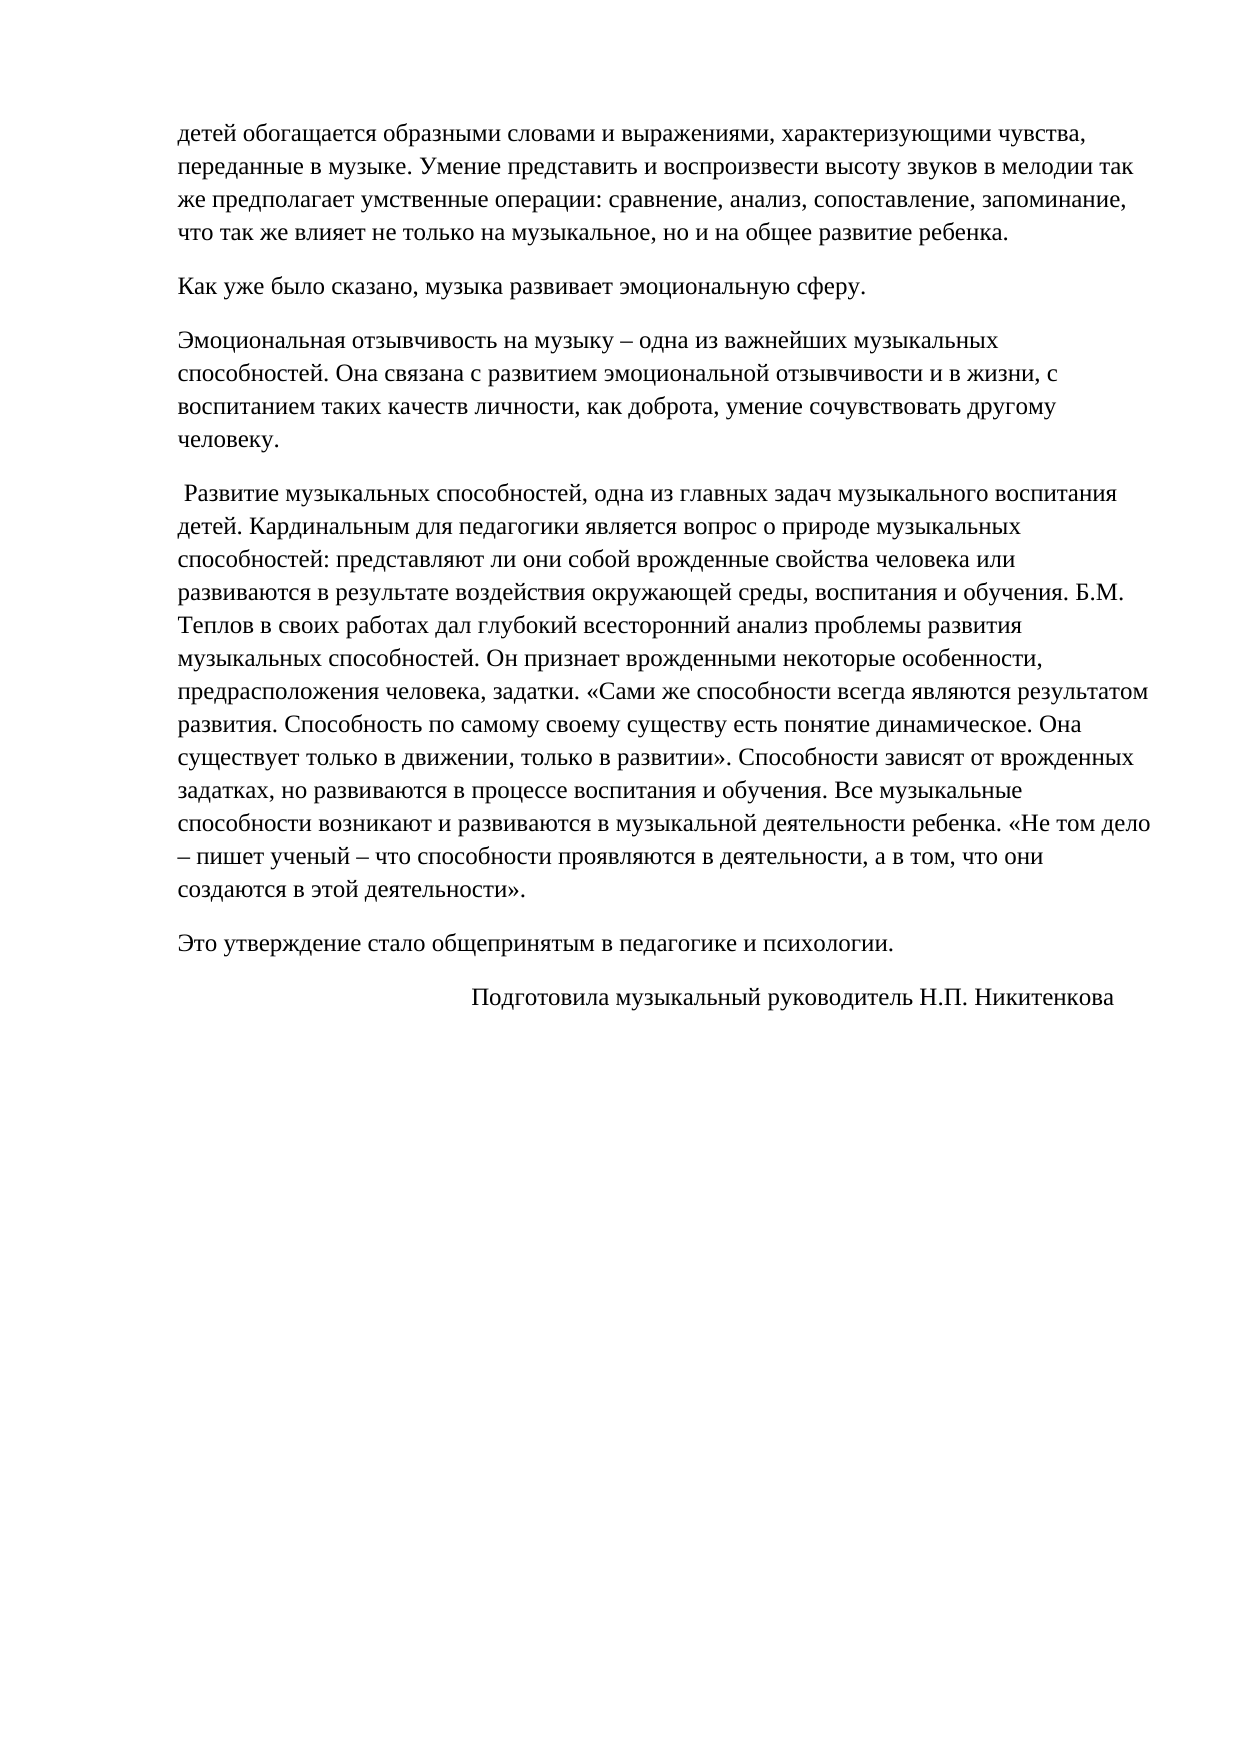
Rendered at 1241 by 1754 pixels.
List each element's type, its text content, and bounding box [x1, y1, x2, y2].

text Развитие музыкальных способностей, одна из главных задач музыкального воспитания детей. Кардинальным для педагогики является вопрос о природе музыкальных способностей: представляют ли они собой врожденные свойства человека или развиваются в результате воздействия окружающей среды, воспитания и обучения. Б.М. Теплов в своих работах дал глубокий всесторонний анализ проблемы развития музыкальных способностей. Он признает врожденными некоторые особенности, предрасположения человека, задатки. «Сами же способности всегда являются результатом развития. Способность по самому своему существу есть понятие динамическое. Она существует только в движении, только в развитии». Способности зависят от врожденных задатках, но развиваются в процессе воспитания и обучения. Все музыкальные способности возникают и развиваются в музыкальной деятельности ребенка. «Не том дело – пишет ученый – что способности проявляются в деятельности, а в том, что они создаются в этой деятельности». [177, 478, 1152, 903]
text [177, 118, 1152, 246]
text Подготовила музыкальный руководитель Н.П. Никитенкова [177, 982, 1152, 1011]
text Это утверждение стало общепринятым в педагогике и психологии. [177, 928, 1152, 957]
text Эмоциональная отзывчивость на музыку – одна из важнейших музыкальных способностей. Она связана с развитием эмоциональной отзывчивости и в жизни, с воспитанием таких качеств личности, как доброта, умение сочувствовать другому человеку. [177, 325, 1152, 453]
text Как уже было сказано, музыка развивает эмоциональную сферу. [177, 271, 1152, 300]
